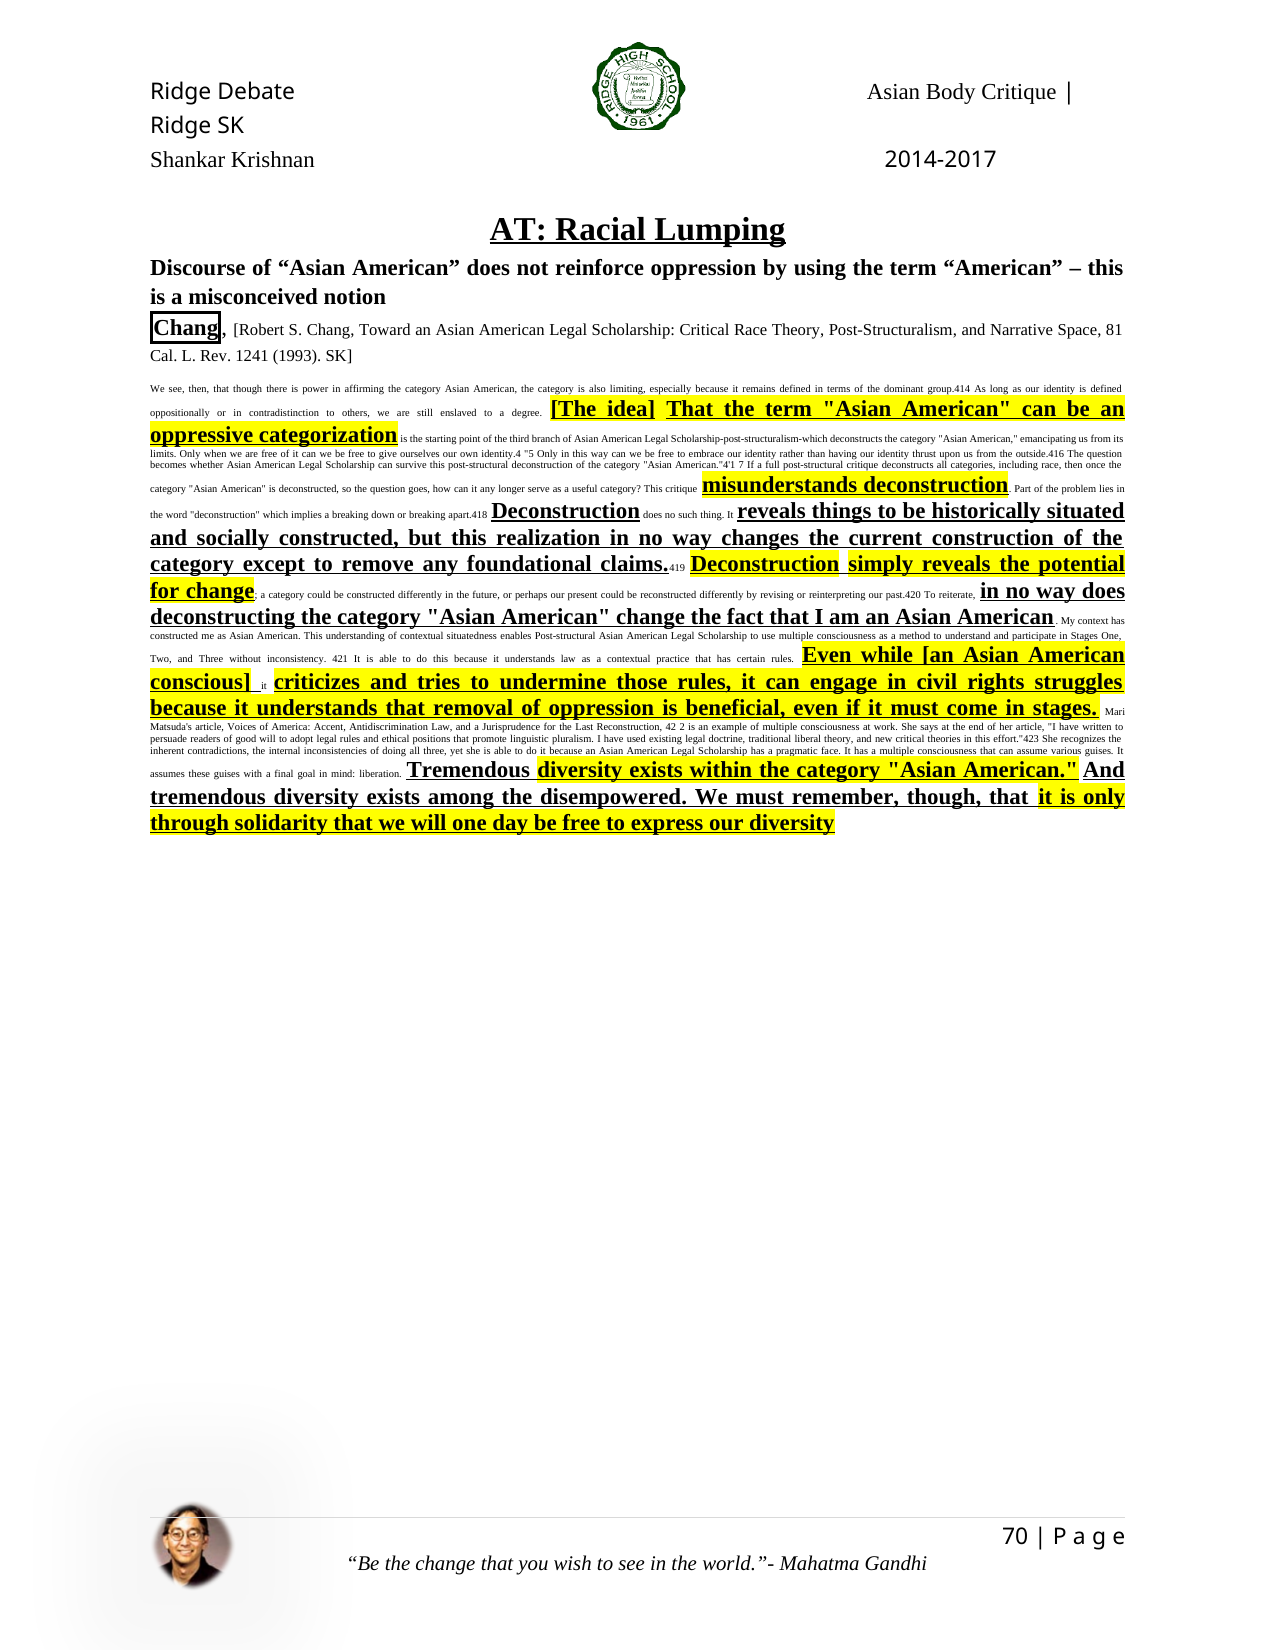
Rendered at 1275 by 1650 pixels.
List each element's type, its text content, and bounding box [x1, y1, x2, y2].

picture [578, 42, 697, 130]
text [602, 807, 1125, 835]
picture [158, 1518, 228, 1583]
subtitle AT: Racial Lumping [150, 209, 1125, 247]
text Chang, [Robert S. Chang, Toward an Asian American Legal Scholarship: Critical Race Theory, Post-Structuralism, and Narrative Space, 81 Cal. L. Rev. 1241 (1993). SK] [150, 311, 1125, 364]
picture [173, 1508, 213, 1517]
subtitle Discourse of “Asian American” does not reinforce oppression by using the term “American” – this is a misconceived notion [150, 254, 1125, 309]
